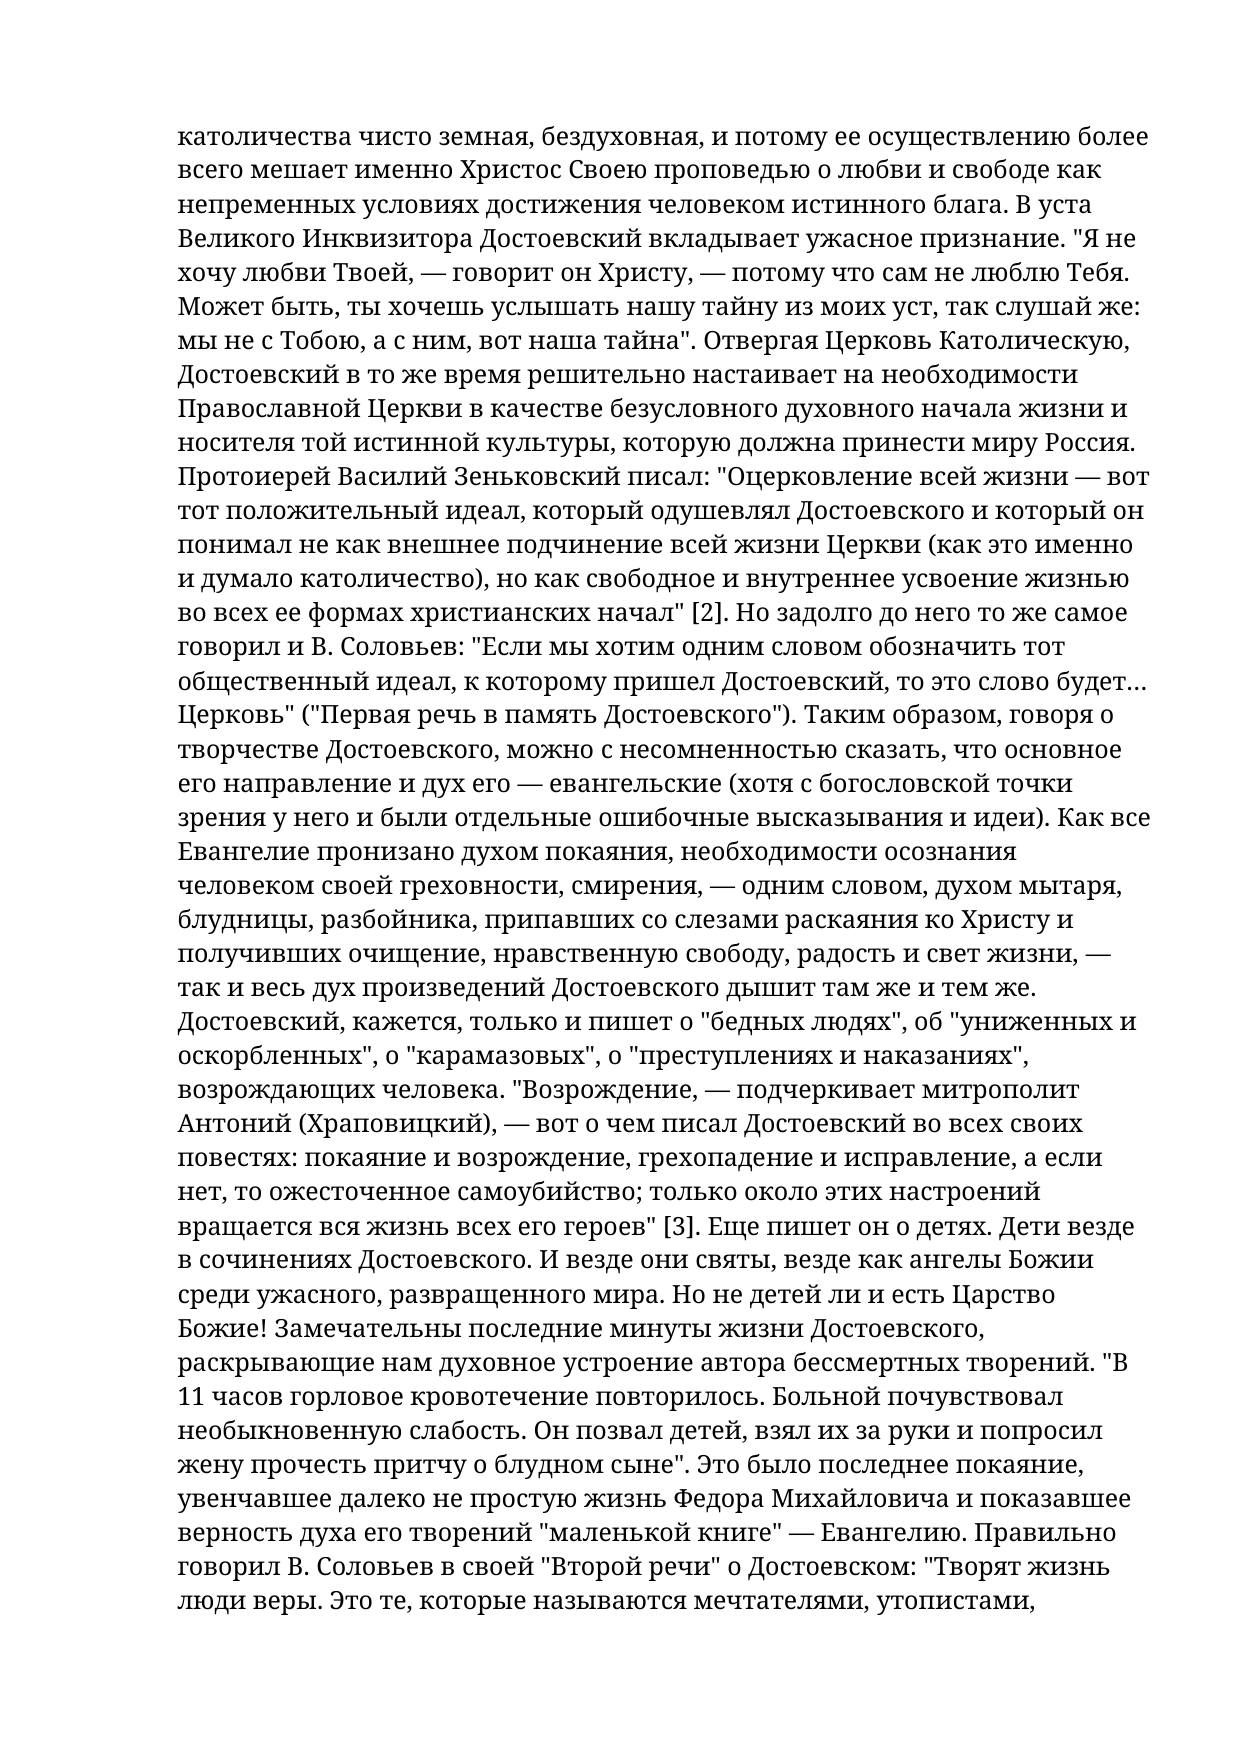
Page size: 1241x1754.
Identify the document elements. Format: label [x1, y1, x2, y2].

text [177, 118, 1152, 1617]
